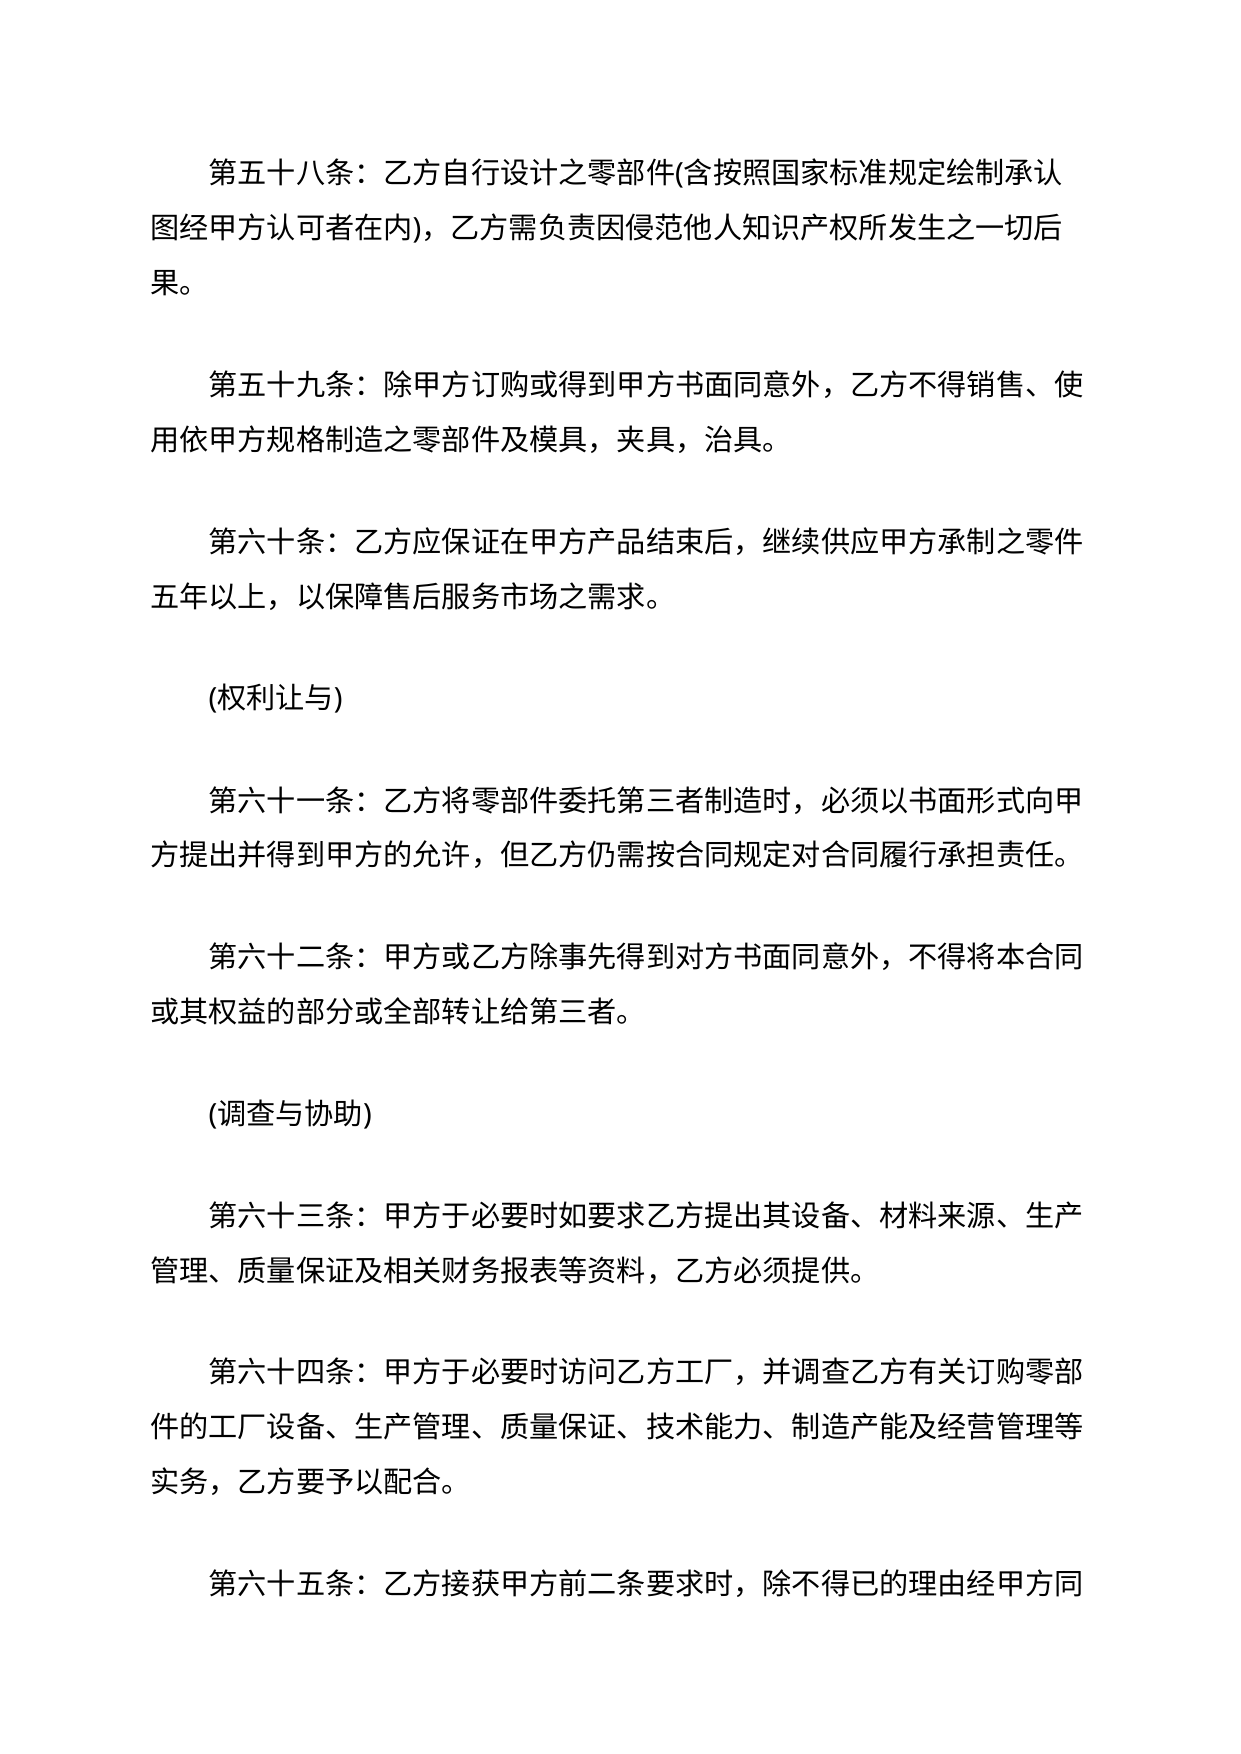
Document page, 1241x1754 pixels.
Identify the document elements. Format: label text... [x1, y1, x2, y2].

text 第六十一条：乙方将零部件委托第三者制造时，必须以书面形式向甲方提出并得到甲方的允许，但乙方仍需按合同规定对合同履行承担责任。 [150, 777, 1090, 874]
text (调查与协助) [150, 1090, 1090, 1133]
text 第五十九条：除甲方订购或得到甲方书面同意外，乙方不得销售、使用依甲方规格制造之零部件及模具，夹具，治具。 [150, 362, 1090, 459]
text 第六十四条：甲方于必要时访问乙方工厂，并调查乙方有关订购零部件的工厂设备、生产管理、质量保证、技术能力、制造产能及经营管理等实务，乙方要予以配合。 [150, 1349, 1090, 1501]
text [150, 1561, 1090, 1603]
text 第六十条：乙方应保证在甲方产品结束后，继续供应甲方承制之零件五年以上，以保障售后服务市场之需求。 [150, 518, 1090, 616]
text 第六十三条：甲方于必要时如要求乙方提出其设备、材料来源、生产管理、质量保证及相关财务报表等资料，乙方必须提供。 [150, 1192, 1090, 1289]
text 第五十八条：乙方自行设计之零部件(含按照国家标准规定绘制承认图经甲方认可者在内)，乙方需负责因侵范他人知识产权所发生之一切后果。 [150, 150, 1090, 302]
text (权利让与) [150, 675, 1090, 717]
text 第六十二条：甲方或乙方除事先得到对方书面同意外，不得将本合同或其权益的部分或全部转让给第三者。 [150, 934, 1090, 1031]
